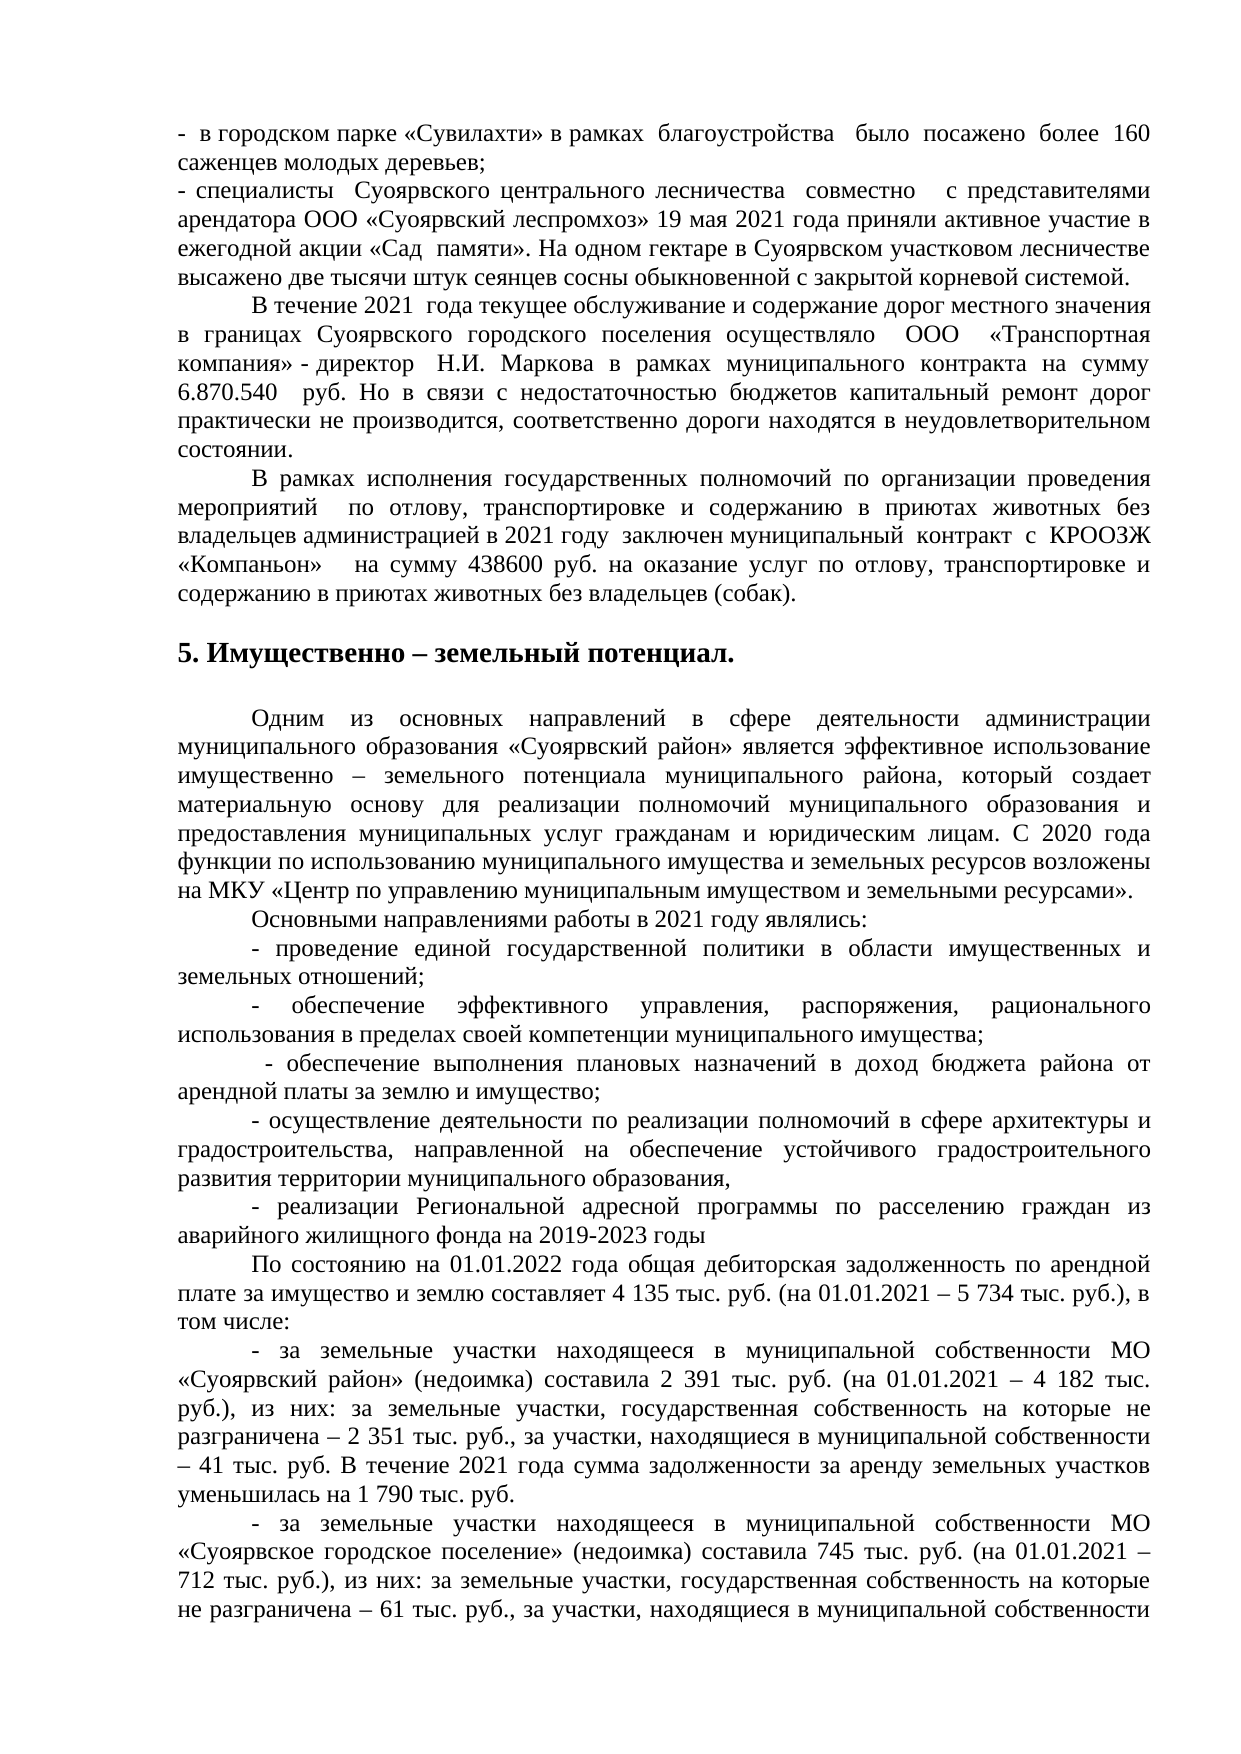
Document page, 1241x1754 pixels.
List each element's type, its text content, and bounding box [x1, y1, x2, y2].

text В рамках исполнения государственных полномочий по организации проведения мероприятий по отлову, транспортировке и содержанию в приютах животных без владельцев администрацией в 2021 году заключен муниципальный контракт с КРООЗЖ «Компаньон» на сумму 438600 руб. на оказание услуг по отлову, транспортировке и содержанию в приютах животных без владельцев (собак). [177, 463, 1152, 607]
text Основными направлениями работы в 2021 году являлись: [177, 904, 1152, 933]
text 5. Имущественно – земельный потенциал. [177, 636, 1152, 669]
text - реализации Региональной адресной программы по расселению граждан из аварийного жилищного фонда на 2019-2023 годы [177, 1191, 1152, 1249]
text - проведение единой государственной политики в области имущественных и земельных отношений; [177, 933, 1152, 990]
text - осуществление деятельности по реализации полномочий в сфере архитектуры и градостроительства, направленной на обеспечение устойчивого градостроительного развития территории муниципального образования, [177, 1105, 1152, 1191]
text По состоянию на 01.01.2022 года общая дебиторская задолженность по арендной плате за имущество и землю составляет 4 135 тыс. руб. (на 01.01.2021 – 5 734 тыс. руб.), в том числе: [177, 1249, 1152, 1335]
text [177, 1508, 1152, 1623]
text - специалисты Суоярвского центрального лесничества совместно с представителями арендатора ООО «Суоярвский леспромхоз» 19 мая 2021 года приняли активное участие в ежегодной акции «Сад памяти». На одном гектаре в Суоярвском участковом лесничестве высажено две тысячи штук сеянцев сосны обыкновенной с закрытой корневой системой. [177, 176, 1152, 291]
text - в городском парке «Сувилахти» в рамках благоустройства было посажено более 160 саженцев молодых деревьев; [177, 118, 1152, 176]
text - за земельные участки находящееся в муниципальной собственности МО «Суоярвский район» (недоимка) составила 2 391 тыс. руб. (на 01.01.2021 – 4 182 тыс. руб.), из них: за земельные участки, государственная собственность на которые не разграничена – 2 351 тыс. руб., за участки, находящиеся в муниципальной собственности – 41 тыс. руб. В течение 2021 года сумма задолженности за аренду земельных участков уменьшилась на 1 790 тыс. руб. [177, 1335, 1152, 1508]
text - обеспечение эффективного управления, распоряжения, рационального использования в пределах своей компетенции муниципального имущества; [177, 990, 1152, 1048]
text В течение 2021 года текущее обслуживание и содержание дорог местного значения в границах Суоярвского городского поселения осуществляло ООО «Транспортная компания» - директор Н.И. Маркова в рамках муниципального контракта на сумму 6.870.540 руб. Но в связи с недостаточностью бюджетов капитальный ремонт дорог практически не производится, соответственно дороги находятся в неудовлетворительном состоянии. [177, 291, 1152, 463]
text Одним из основных направлений в сфере деятельности администрации муниципального образования «Суоярвский район» является эффективное использование имущественно – земельного потенциала муниципального района, который создает материальную основу для реализации полномочий муниципального образования и предоставления муниципальных услуг гражданам и юридическим лицам. С 2020 года функции по использованию муниципального имущества и земельных ресурсов возложены на МКУ «Центр по управлению муниципальным имуществом и земельными ресурсами». [177, 703, 1152, 904]
text - обеспечение выполнения плановых назначений в доход бюджета района от арендной платы за землю и имущество; [177, 1048, 1152, 1105]
